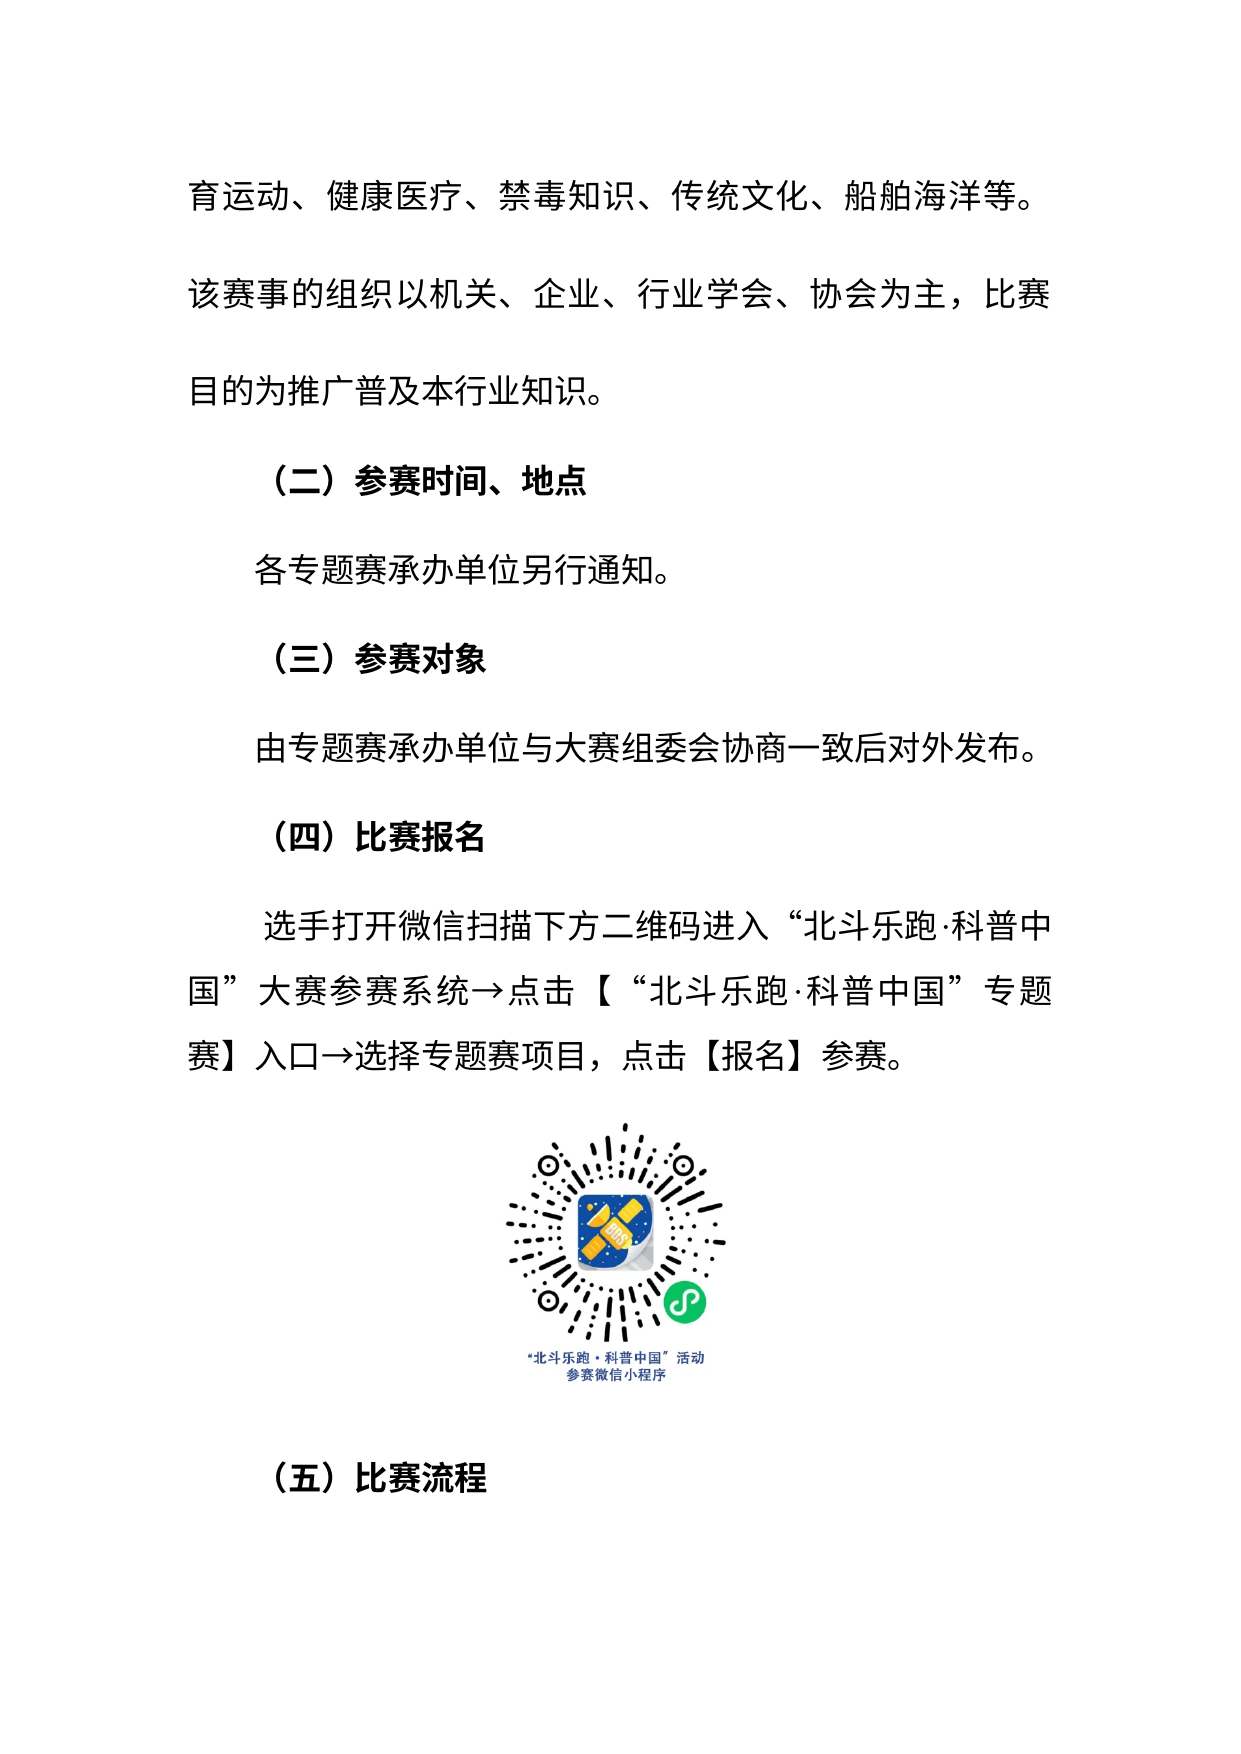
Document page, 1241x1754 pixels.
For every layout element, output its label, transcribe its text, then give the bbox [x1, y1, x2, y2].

text 各专题赛承办单位另行通知。 [187, 535, 1053, 600]
text 由专题赛承办单位与大赛组委会协商一致后对外发布。 [187, 713, 1053, 778]
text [187, 162, 1053, 422]
picture [501, 1118, 730, 1390]
list 比赛流程 [187, 1086, 1053, 1509]
text 选手打开微信扫描下方二维码进入“北斗乐跑·科普中国”大赛参赛系统→点击【“北斗乐跑·科普中国”专题赛】入口→选择专题赛项目，点击【报名】参赛。 [187, 891, 1053, 1086]
list 参赛对象 [187, 624, 1053, 689]
list 参赛时间、地点 [187, 446, 1053, 511]
list 比赛报名 [187, 802, 1053, 867]
